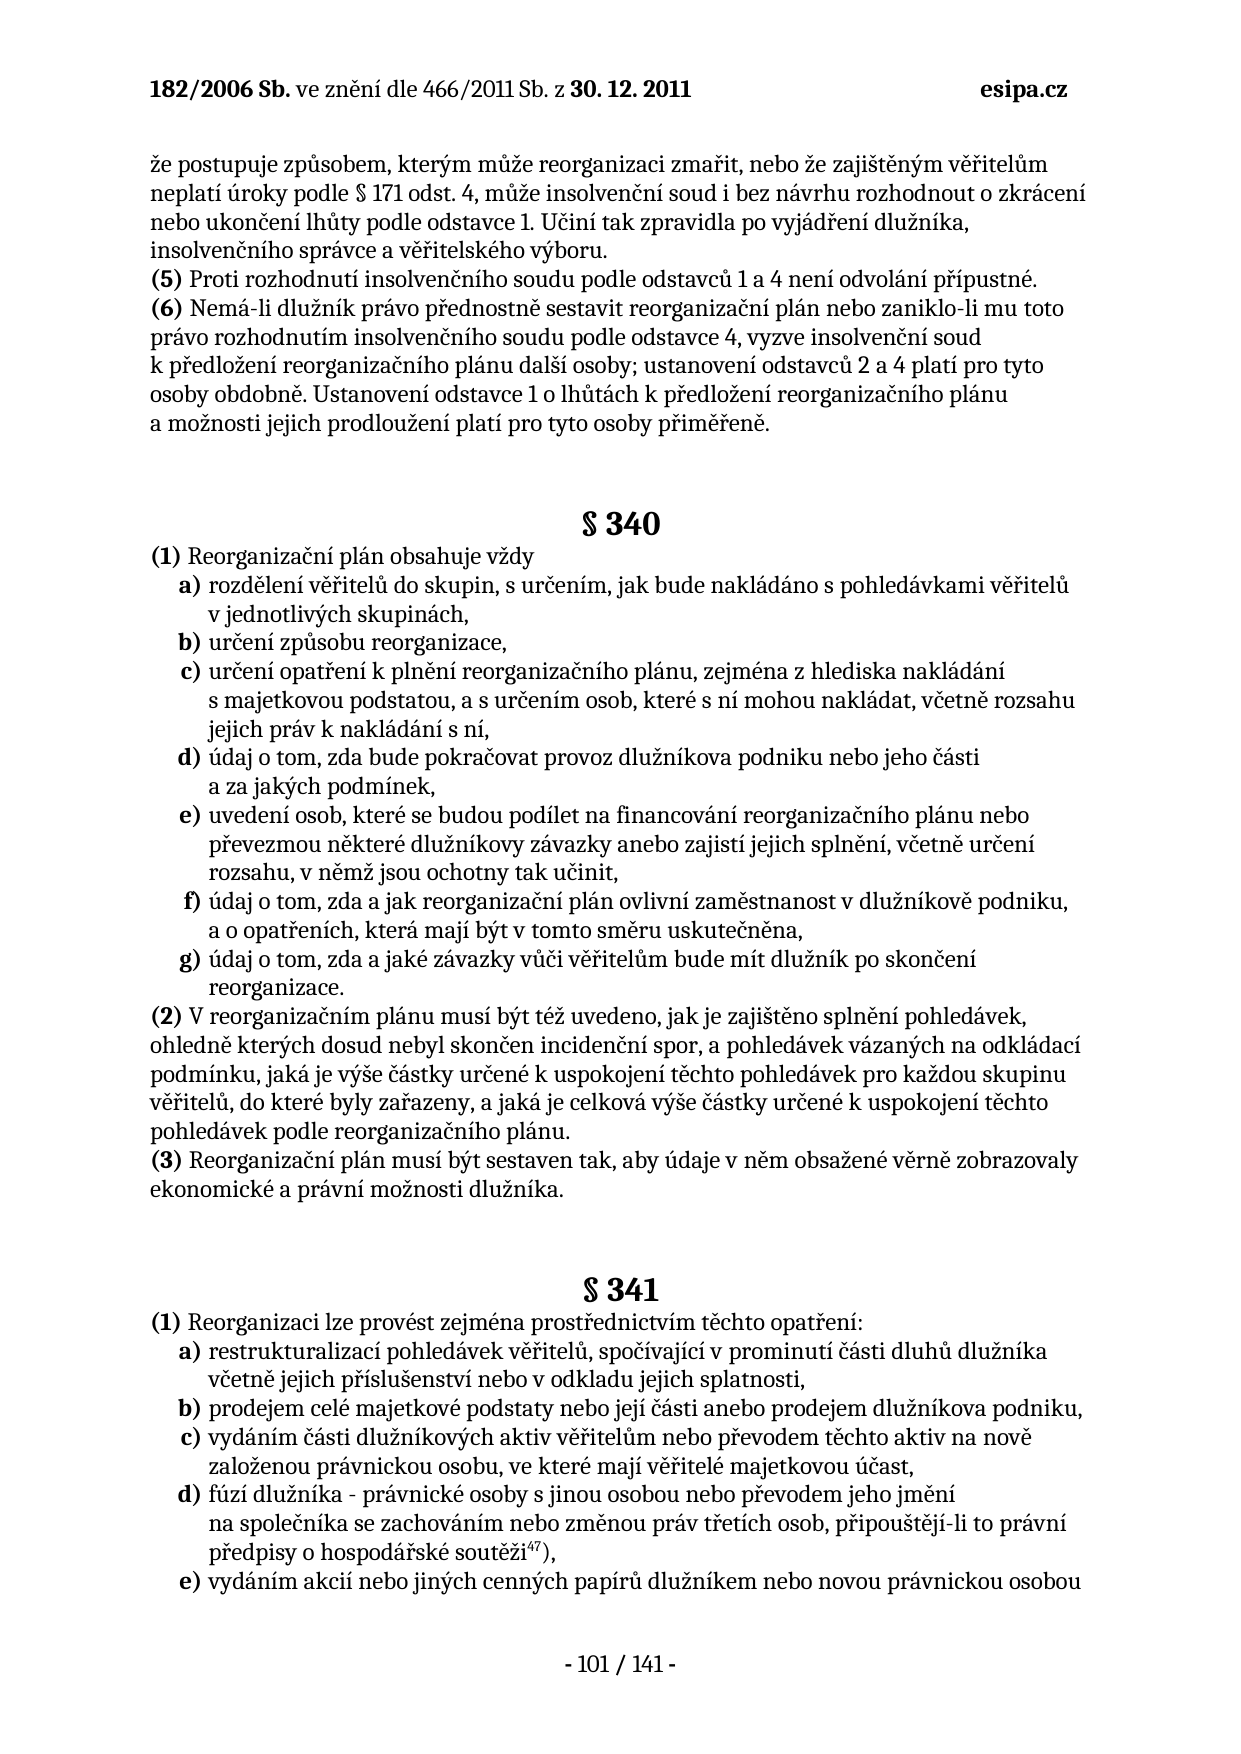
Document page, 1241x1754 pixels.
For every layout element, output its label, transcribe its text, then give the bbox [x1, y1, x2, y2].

text (1) Reorganizační plán obsahuje vždy [150, 542, 1090, 571]
text e) uvedení osob, které se budou podílet na financování reorganizačního plánu nebo převezmou některé dlužníkovy závazky anebo zajistí jejich splnění, včetně určení rozsahu, v němž jsou ochotny tak učinit, [150, 801, 1090, 887]
subtitle § 340 [150, 510, 1090, 542]
text d) údaj o tom, zda bude pokračovat provoz dlužníkova podniku nebo jeho části a za jakých podmínek, [150, 743, 1090, 801]
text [150, 150, 1090, 265]
text a) rozdělení věřitelů do skupin, s určením, jak bude nakládáno s pohledávkami věřitelů v jednotlivých skupinách, [150, 571, 1090, 628]
text d) fúzí dlužníka - právnické osoby s jinou osobou nebo převodem jeho jmění na společníka se zachováním nebo změnou práv třetích osob, připouštějí-li to právní předpisy o hospodářské soutěži47), [150, 1480, 1090, 1567]
text c) určení opatření k plnění reorganizačního plánu, zejména z hlediska nakládání s majetkovou podstatou, a s určením osob, které s ní mohou nakládat, včetně rozsahu jejich práv k nakládání s ní, [150, 657, 1090, 743]
text b) prodejem celé majetkové podstaty nebo její části anebo prodejem dlužníkova podniku, [150, 1394, 1090, 1423]
text (1) Reorganizaci lze provést zejména prostřednictvím těchto opatření: [150, 1308, 1090, 1337]
text c) vydáním části dlužníkových aktiv věřitelům nebo převodem těchto aktiv na nově založenou právnickou osobu, ve které mají věřitelé majetkovou účast, [150, 1423, 1090, 1480]
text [150, 1567, 1090, 1595]
text (3) Reorganizační plán musí být sestaven tak, aby údaje v něm obsažené věrně zobrazovaly ekonomické a právní možnosti dlužníka. [150, 1146, 1090, 1203]
text b) určení způsobu reorganizace, [150, 628, 1090, 657]
text (6) Nemá-li dlužník právo přednostně sestavit reorganizační plán nebo zaniklo-li mu toto právo rozhodnutím insolvenčního soudu podle odstavce 4, vyzve insolvenční soud k předložení reorganizačního plánu další osoby; ustanovení odstavců 2 a 4 platí pro tyto osoby obdobně. Ustanovení odstavce 1 o lhůtách k předložení reorganizačního plánu a možnosti jejich prodloužení platí pro tyto osoby přiměřeně. [150, 294, 1090, 437]
text (2) V reorganizačním plánu musí být též uvedeno, jak je zajištěno splnění pohledávek, ohledně kterých dosud nebyl skončen incidenční spor, a pohledávek vázaných na odkládací podmínku, jaká je výše částky určené k uspokojení těchto pohledávek pro každou skupinu věřitelů, do které byly zařazeny, a jaká je celková výše částky určené k uspokojení těchto pohledávek podle reorganizačního plánu. [150, 1002, 1090, 1146]
text (5) Proti rozhodnutí insolvenčního soudu podle odstavců 1 a 4 není odvolání přípustné. [150, 265, 1090, 294]
subtitle § 341 [150, 1276, 1090, 1308]
text g) údaj o tom, zda a jaké závazky vůči věřitelům bude mít dlužník po skončení reorganizace. [150, 944, 1090, 1002]
text a) restrukturalizací pohledávek věřitelů, spočívající v prominutí části dluhů dlužníka včetně jejich příslušenství nebo v odkladu jejich splatnosti, [150, 1337, 1090, 1394]
text f) údaj o tom, zda a jak reorganizační plán ovlivní zaměstnanost v dlužníkově podniku, a o opatřeních, která mají být v tomto směru uskutečněna, [150, 887, 1090, 944]
